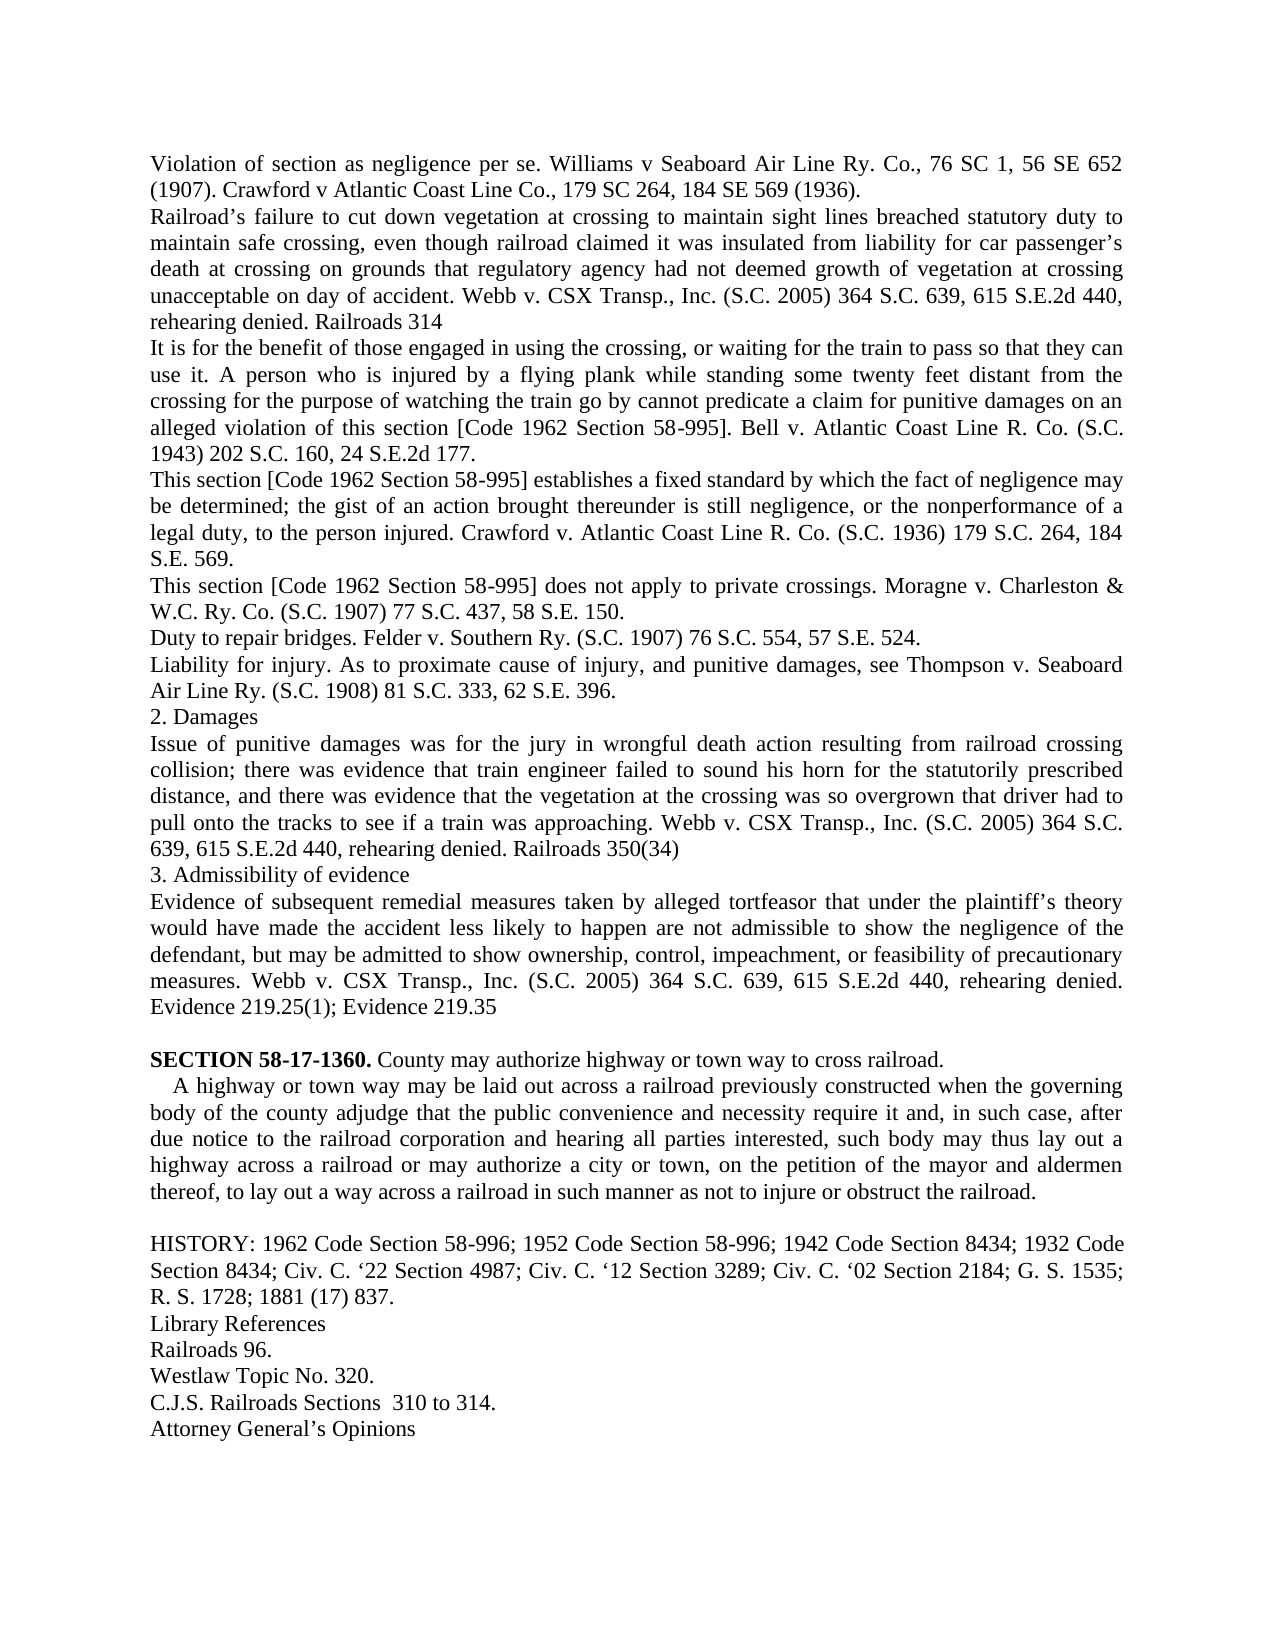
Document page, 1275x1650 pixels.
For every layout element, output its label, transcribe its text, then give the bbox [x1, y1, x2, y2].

text Issue of punitive damages was for the jury in wrongful death action resulting from railroad crossing collision; there was evidence that train engineer failed to sound his horn for the statutorily prescribed distance, and there was evidence that the vegetation at the crossing was so overgrown that driver had to pull onto the tracks to see if a train was approaching. Webb v. CSX Transp., Inc. (S.C. 2005) 364 S.C. 639, 615 S.E.2d 440, rehearing denied. Railroads 350(34) [150, 730, 1125, 862]
text It is for the benefit of those engaged in using the crossing, or waiting for the train to pass so that they can use it. A person who is injured by a flying plank while standing some twenty feet distant from the crossing for the purpose of watching the train go by cannot predicate a claim for punitive damages on an alleged violation of this section [Code 1962 Section 58-995]. Bell v. Atlantic Coast Line R. Co. (S.C. 1943) 202 S.C. 160, 24 S.E.2d 177. [150, 334, 1125, 466]
text HISTORY: 1962 Code Section 58-996; 1952 Code Section 58-996; 1942 Code Section 8434; 1932 Code Section 8434; Civ. C. ‘22 Section 4987; Civ. C. ‘12 Section 3289; Civ. C. ‘02 Section 2184; G. S. 1535; R. S. 1728; 1881 (17) 837. [150, 1231, 1125, 1309]
text This section [Code 1962 Section 58-995] does not apply to private crossings. Moragne v. Charleston & W.C. Ry. Co. (S.C. 1907) 77 S.C. 437, 58 S.E. 150. [150, 572, 1125, 624]
text 3. Admissibility of evidence [150, 862, 1125, 888]
text SECTION 58-17-1360. County may authorize highway or town way to cross railroad. [150, 1046, 1125, 1072]
text 2. Damages [150, 703, 1125, 730]
text Railroad’s failure to cut down vegetation at crossing to maintain sight lines breached statutory duty to maintain safe crossing, even though railroad claimed it was insulated from liability for car passenger’s death at crossing on grounds that regulatory agency had not deemed growth of vegetation at crossing unacceptable on day of accident. Webb v. CSX Transp., Inc. (S.C. 2005) 364 S.C. 639, 615 S.E.2d 440, rehearing denied. Railroads 314 [150, 203, 1125, 334]
text A highway or town way may be laid out across a railroad previously constructed when the governing body of the county adjudge that the public convenience and necessity require it and, in such case, after due notice to the railroad corporation and hearing all parties interested, such body may thus lay out a highway across a railroad or may authorize a city or town, on the petition of the mayor and aldermen thereof, to lay out a way across a railroad in such manner as not to injure or obstruct the railroad. [150, 1072, 1125, 1204]
text Evidence of subsequent remedial measures taken by alleged tortfeasor that under the plaintiff’s theory would have made the accident less likely to happen are not admissible to show the negligence of the defendant, but may be admitted to show ownership, control, impeachment, or feasibility of precautionary measures. Webb v. CSX Transp., Inc. (S.C. 2005) 364 S.C. 639, 615 S.E.2d 440, rehearing denied. Evidence 219.25(1); Evidence 219.35 [150, 888, 1125, 1020]
text C.J.S. Railroads Sections 310 to 314. [150, 1389, 1125, 1415]
text Liability for injury. As to proximate cause of injury, and punitive damages, see Thompson v. Seaboard Air Line Ry. (S.C. 1908) 81 S.C. 333, 62 S.E. 396. [150, 651, 1125, 703]
text Library References [150, 1309, 1125, 1336]
text Duty to repair bridges. Felder v. Southern Ry. (S.C. 1907) 76 S.C. 554, 57 S.E. 524. [150, 624, 1125, 651]
text This section [Code 1962 Section 58-995] establishes a fixed standard by which the fact of negligence may be determined; the gist of an action brought thereunder is still negligence, or the nonperformance of a legal duty, to the person injured. Crawford v. Atlantic Coast Line R. Co. (S.C. 1936) 179 S.C. 264, 184 S.E. 569. [150, 466, 1125, 572]
text Violation of section as negligence per se. Williams v Seaboard Air Line Ry. Co., 76 SC 1, 56 SE 652 (1907). Crawford v Atlantic Coast Line Co., 179 SC 264, 184 SE 569 (1936). [150, 150, 1125, 203]
text Westlaw Topic No. 320. [150, 1362, 1125, 1389]
text Railroads 96. [150, 1336, 1125, 1362]
text Attorney General’s Opinions [150, 1415, 1125, 1441]
